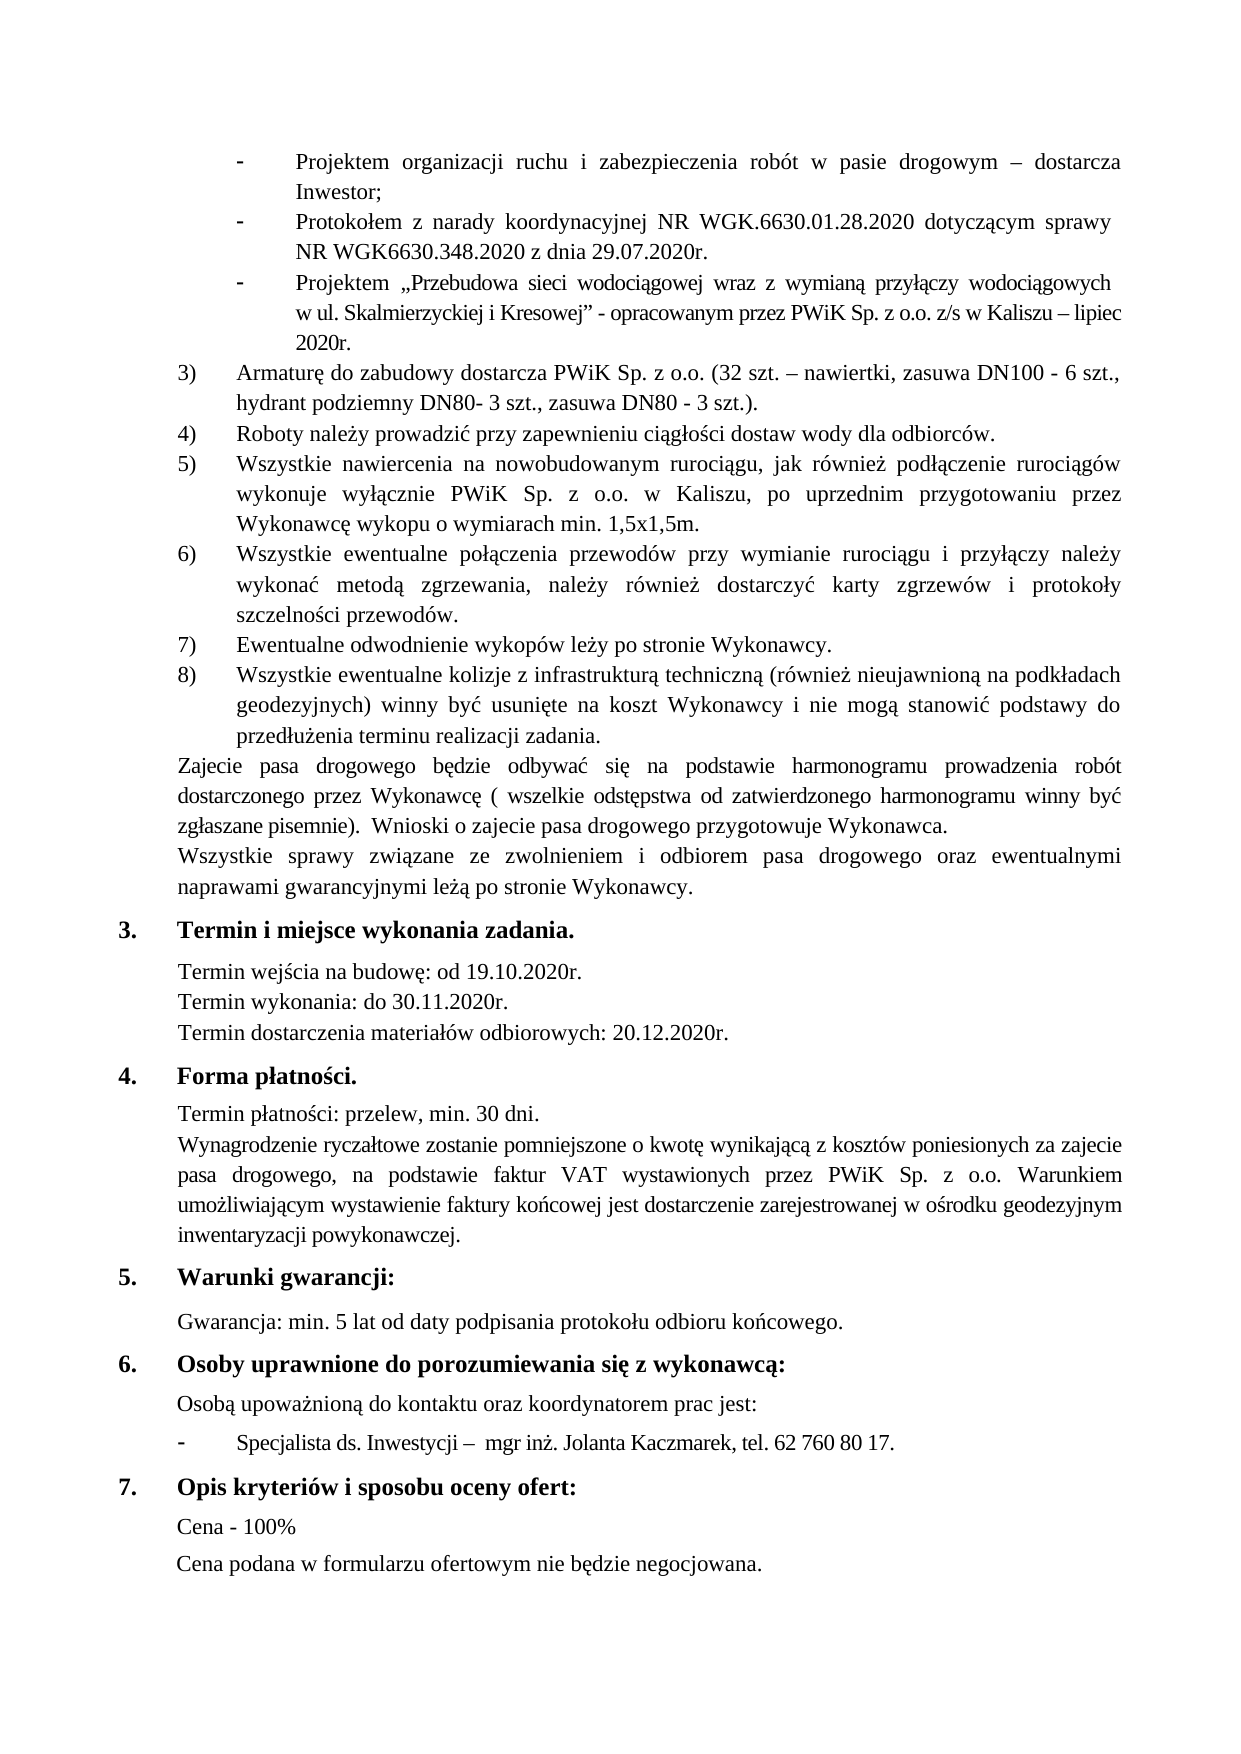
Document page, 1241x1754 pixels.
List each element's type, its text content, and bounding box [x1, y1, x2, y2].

list Specjalista ds. Inwestycji – mgr inż. Jolanta Kaczmarek, tel. 62 760 80 17. [177, 1429, 1120, 1455]
list Ewentualne odwodnienie wykopów leży po stronie Wykonawcy. [177, 631, 1122, 657]
list Forma płatności. [118, 1061, 1122, 1090]
list Projektem organizacji ruchu i zabezpieczenia robót w pasie drogowym – dostarcza Inwestor; [236, 148, 1122, 204]
text Termin płatności: przelew, min. 30 dni. [177, 1101, 1122, 1127]
text Zajecie pasa drogowego będzie odbywać się na podstawie harmonogramu prowadzenia robót dostarczonego przez Wykonawcę ( wszelkie odstępstwa od zatwierdzonego harmonogramu winny być zgłaszane pisemnie). Wnioski o zajecie pasa drogowego przygotowuje Wykonawca. [177, 752, 1122, 839]
text Osobą upoważnioną do kontaktu oraz koordynatorem prac jest: [177, 1391, 1122, 1417]
text Gwarancja: min. 5 lat od daty podpisania protokołu odbioru końcowego. [177, 1295, 1122, 1338]
text Wynagrodzenie ryczałtowe zostanie pomniejszone o kwotę wynikającą z kosztów poniesionych za zajecie pasa drogowego, na podstawie faktur VAT wystawionych przez PWiK Sp. z o.o. Warunkiem umożliwiającym wystawienie faktury końcowej jest dostarczenie zarejestrowanej w ośrodku geodezyjnym inwentaryzacji powykonawczej. [177, 1131, 1122, 1248]
list Warunki gwarancji: [118, 1262, 1122, 1291]
text Wszystkie sprawy związane ze zwolnieniem i odbiorem pasa drogowego oraz ewentualnymi naprawami gwarancyjnymi leżą po stronie Wykonawcy. [177, 842, 1122, 899]
text Termin wejścia na budowę: od 19.10.2020r. [178, 958, 1122, 984]
text Termin dostarczenia materiałów odbiorowych: 20.12.2020r. [178, 1018, 1122, 1045]
list Wszystkie ewentualne połączenia przewodów przy wymianie rurociągu i przyłączy należy wykonać metodą zgrzewania, należy również dostarczyć karty zgrzewów i protokoły szczelności przewodów. [177, 540, 1122, 627]
list Opis kryteriów i sposobu oceny ofert: [118, 1472, 1122, 1501]
list Projektem „Przebudowa sieci wodociągowej wraz z wymianą przyłączy wodociągowych w ul. Skalmierzyckiej i Kresowej” - opracowanym przez PWiK Sp. z o.o. z/s w Kaliszu – lipiec 2020r. [236, 268, 1122, 355]
list Roboty należy prowadzić przy zapewnieniu ciągłości dostaw wody dla odbiorców. [177, 419, 1122, 446]
list Osoby uprawnione do porozumiewania się z wykonawcą: [118, 1338, 1122, 1381]
list Protokołem z narady koordynacyjnej NR WGK.6630.01.28.2020 dotyczącym sprawy NR WGK6630.348.2020 z dnia 29.07.2020r. [236, 208, 1122, 265]
text Cena podana w formularzu ofertowym nie będzie negocjowana. [176, 1550, 1122, 1577]
text Cena - 100% [177, 1513, 1122, 1539]
list Wszystkie ewentualne kolizje z infrastrukturą techniczną (również nieujawnioną na podkładach geodezyjnych) winny być usunięte na koszt Wykonawcy i nie mogą stanowić podstawy do przedłużenia terminu realizacji zadania. [177, 661, 1122, 748]
list Armaturę do zabudowy dostarcza PWiK Sp. z o.o. (32 szt. – nawiertki, zasuwa DN100 - 6 szt., hydrant podziemny DN80- 3 szt., zasuwa DN80 - 3 szt.). [177, 359, 1122, 416]
text Termin wykonania: do 30.11.2020r. [178, 988, 1122, 1015]
list Termin i miejsce wykonania zadania. [118, 915, 1122, 944]
list Wszystkie nawiercenia na nowobudowanym rurociągu, jak również podłączenie rurociągów wykonuje wyłącznie PWiK Sp. z o.o. w Kaliszu, po uprzednim przygotowaniu przez Wykonawcę wykopu o wymiarach min. 1,5x1,5m. [177, 450, 1122, 537]
